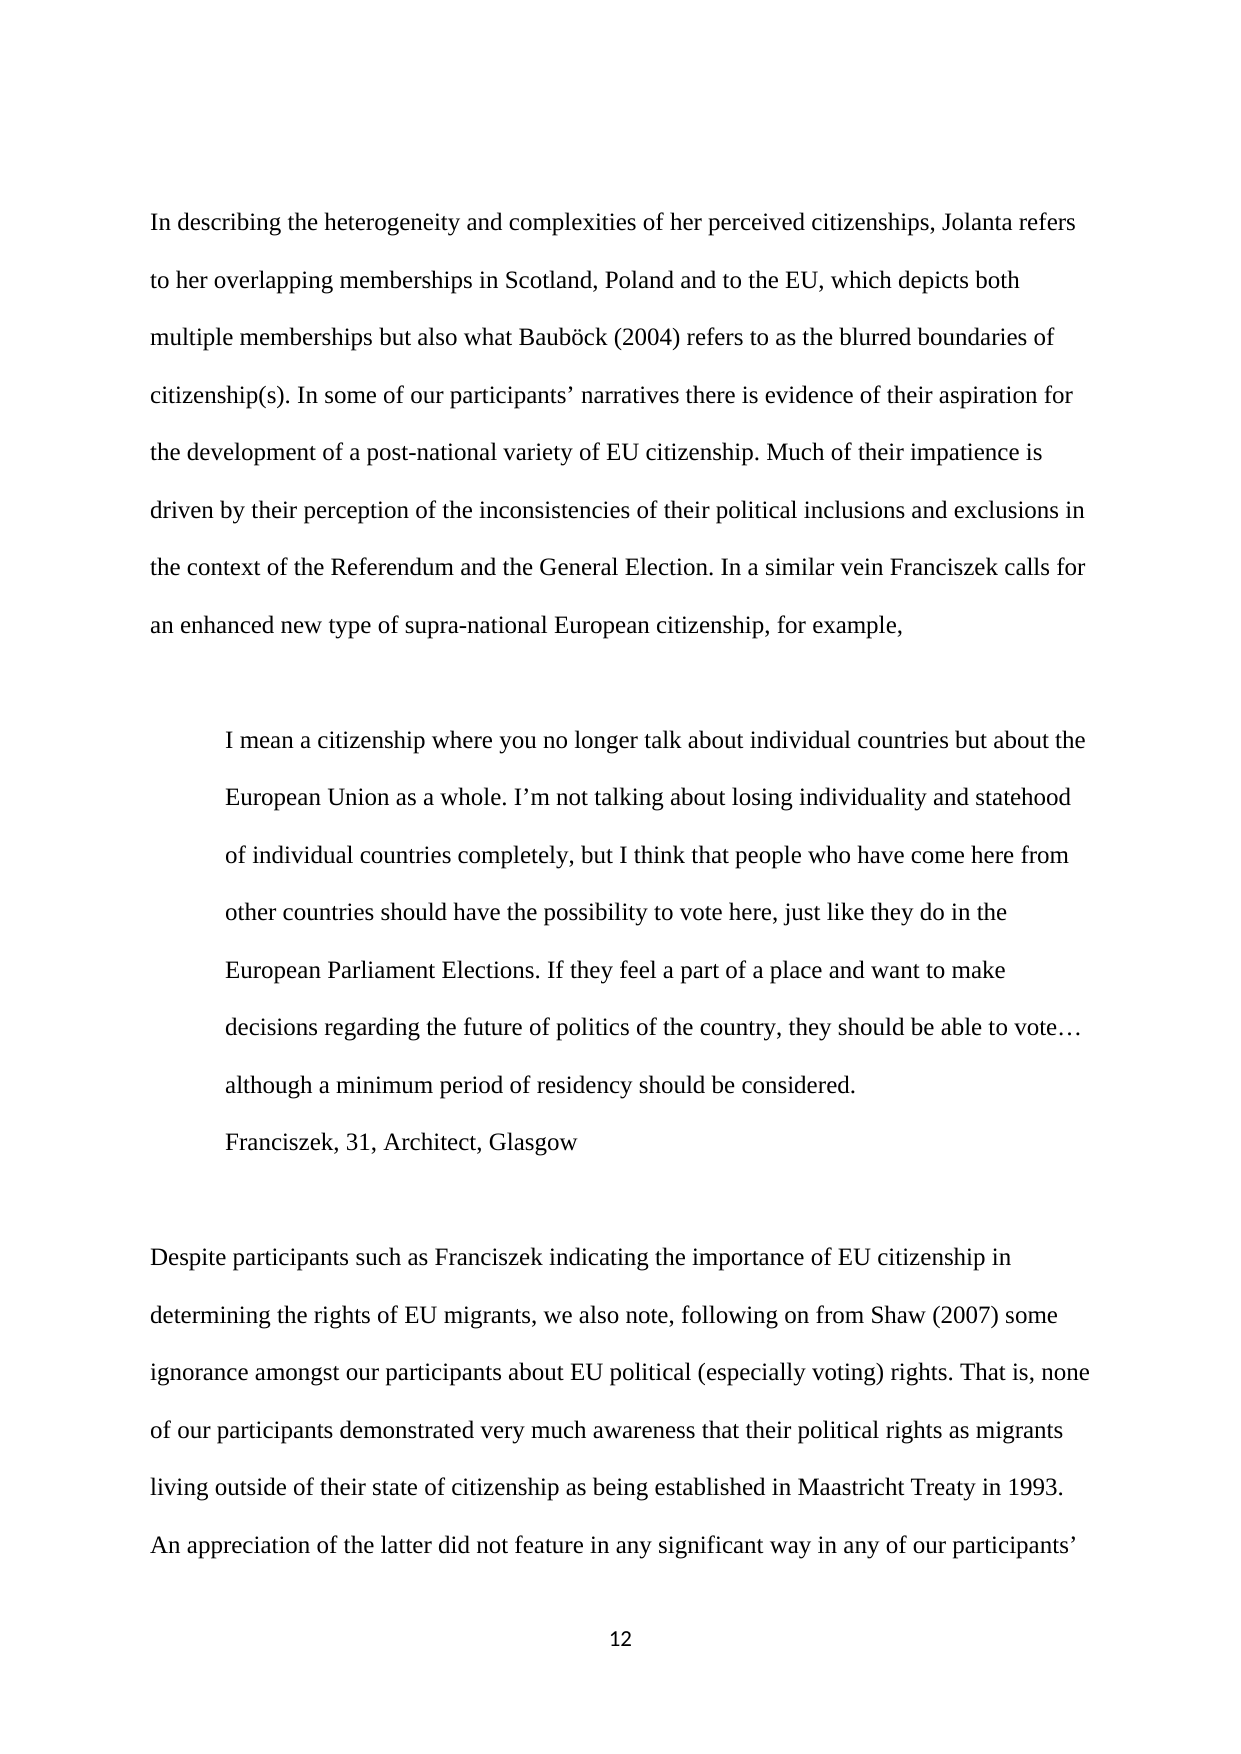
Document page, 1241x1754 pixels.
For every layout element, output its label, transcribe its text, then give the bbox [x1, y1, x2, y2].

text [150, 1242, 1090, 1559]
text I mean a citizenship where you no longer talk about individual countries but about the European Union as a whole. I’m not talking about losing individuality and statehood of individual countries completely, but I think that people who have come here from other countries should have the possibility to vote here, just like they do in the European Parliament Elections. If they feel a part of a place and want to make decisions regarding the future of politics of the country, they should be able to vote…although a minimum period of residency should be considered. [225, 725, 1090, 1099]
text Franciszek, 31, Architect, Glasgow [225, 1127, 1090, 1156]
text In describing the heterogeneity and complexities of her perceived citizenships, Jolanta refers to her overlapping memberships in Scotland, Poland and to the EU, which depicts both multiple memberships but also what Bauböck (2004) refers to as the blurred boundaries of citizenship(s). In some of our participants’ narratives there is evidence of their aspiration for the development of a post-national variety of EU citizenship. Much of their impatience is driven by their perception of the inconsistencies of their political inclusions and exclusions in the context of the Referendum and the General Election. In a similar vein Franciszek calls for an enhanced new type of supra-national European citizenship, for example, [150, 207, 1090, 639]
